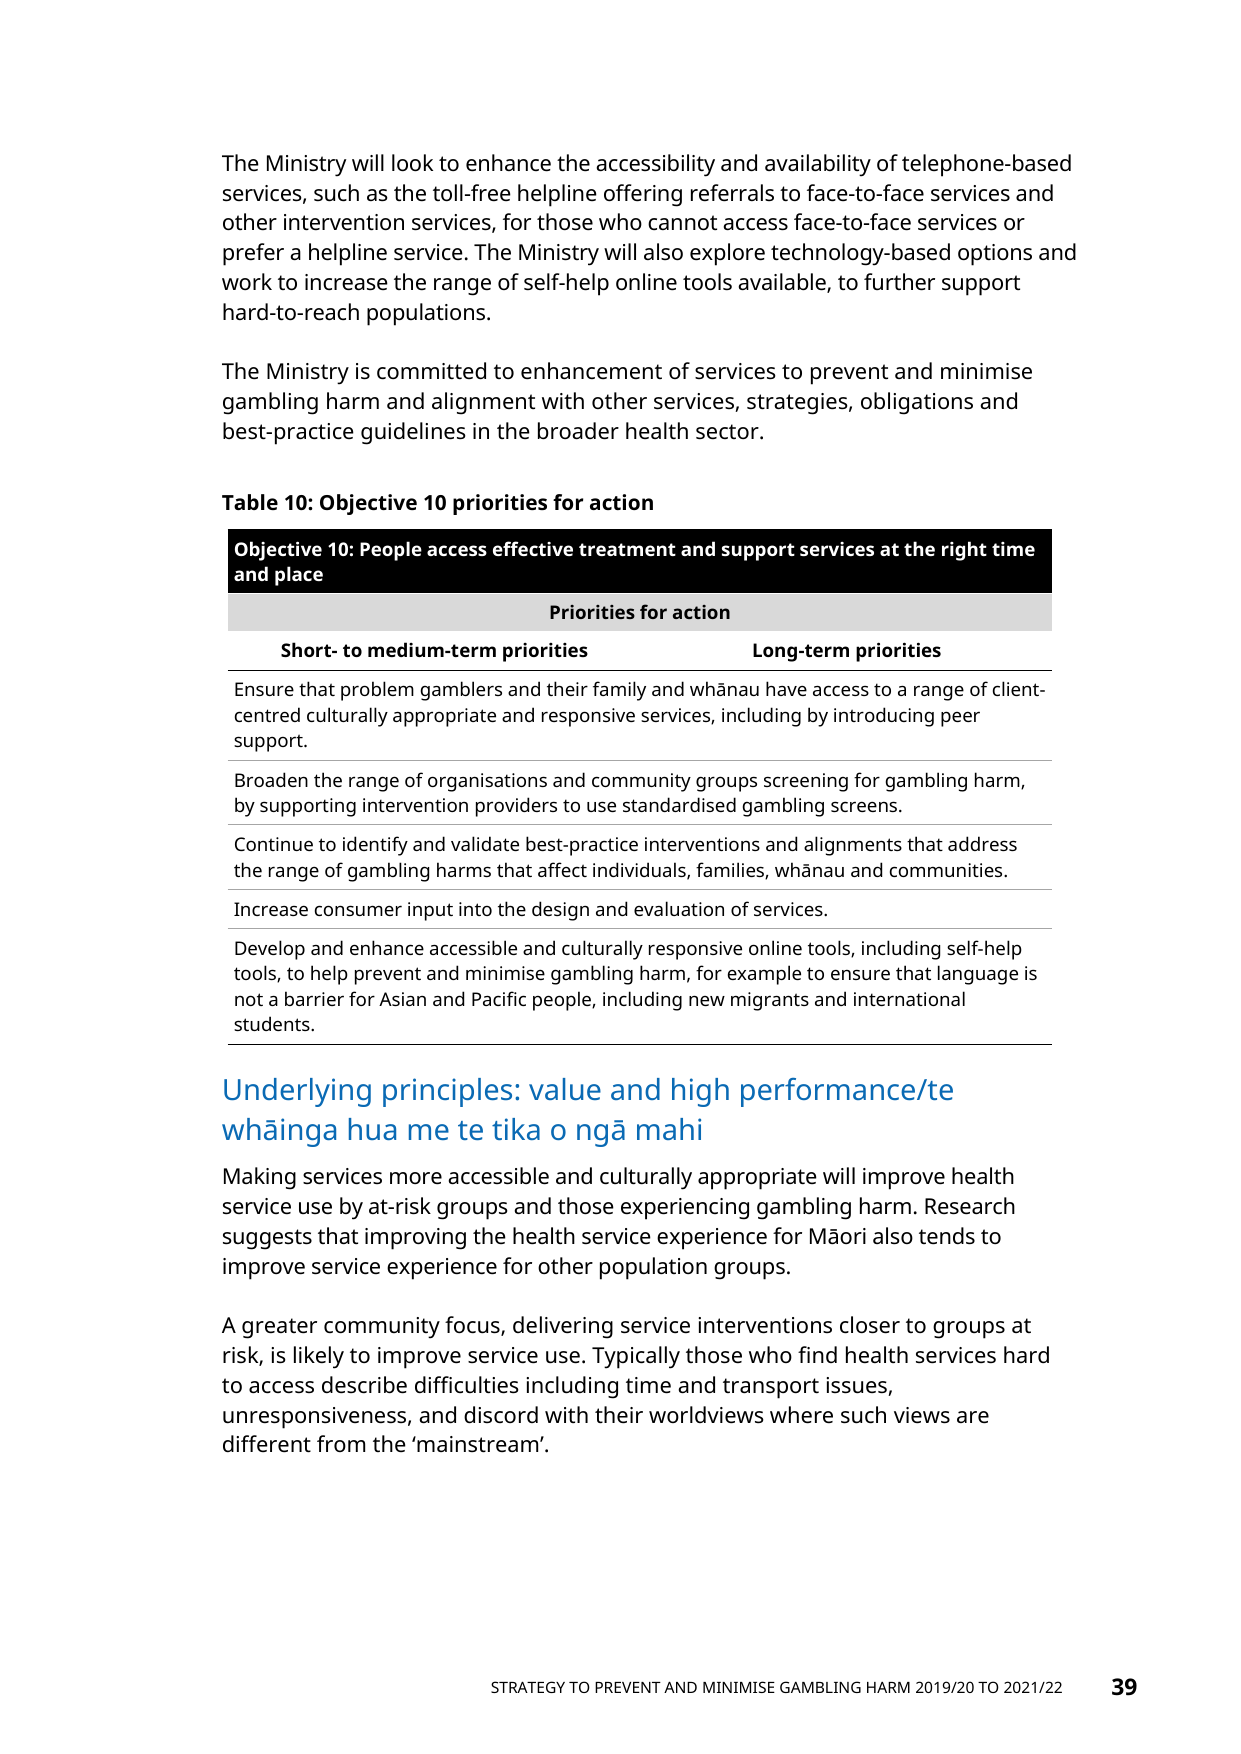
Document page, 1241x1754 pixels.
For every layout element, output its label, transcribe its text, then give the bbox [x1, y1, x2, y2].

table_cell Short- to medium-term priorities [228, 631, 641, 669]
text The Ministry will look to enhance the accessibility and availability of telephone-based services, such as the toll-free helpline offering referrals to face-to-face services and other intervention services, for those who cannot access face-to-face services or prefer a helpline service. The Ministry will also explore technology-based options and work to increase the range of self-help online tools available, to further support hard-to-reach populations. [222, 148, 1078, 326]
table_cell Broaden the range of organisations and community groups screening for gambling harm, by supporting intervention providers to use standardised gambling screens. [228, 761, 1052, 824]
text The Ministry is committed to enhancement of services to prevent and minimise gambling harm and alignment with other services, strategies, obligations and best-practice guidelines in the broader health sector. [222, 356, 1063, 446]
text Table 10: Objective 10 priorities for action [222, 488, 1063, 516]
table_cell Ensure that problem gamblers and their family and whānau have access to a range of client-centred culturally appropriate and responsive services, including by introducing peer support. [228, 671, 1052, 759]
text Making services more accessible and culturally appropriate will improve health service use by at-risk groups and those experiencing gambling harm. Research suggests that improving the health service experience for Māori also tends to improve service experience for other population groups. [222, 1161, 1063, 1281]
table_header Objective 10: People access effective treatment and support services at the right time and place [228, 530, 1052, 593]
table_cell Long-term priorities [641, 631, 1052, 669]
table_cell Priorities for action [228, 594, 1052, 631]
text A greater community focus, delivering service interventions closer to groups at risk, is likely to improve service use. Typically those who find health services hard to access describe difficulties including time and transport issues, unresponsiveness, and discord with their worldviews where such views are different from the ‘mainstream’. [222, 1310, 1063, 1459]
table_cell Continue to identify and validate best-practice interventions and alignments that address the range of gambling harms that affect individuals, families, whānau and communities. [228, 825, 1052, 889]
table_cell Increase consumer input into the design and evaluation of services. [228, 890, 1052, 928]
subtitle Underlying principles: value and high performance/te whāinga hua me te tika o ngā mahi [222, 1069, 1063, 1149]
table_cell Develop and enhance accessible and culturally responsive online tools, including self-help tools, to help prevent and minimise gambling harm, for example to ensure that language is not a barrier for Asian and Pacific people, including new migrants and international students. [228, 929, 1052, 1043]
